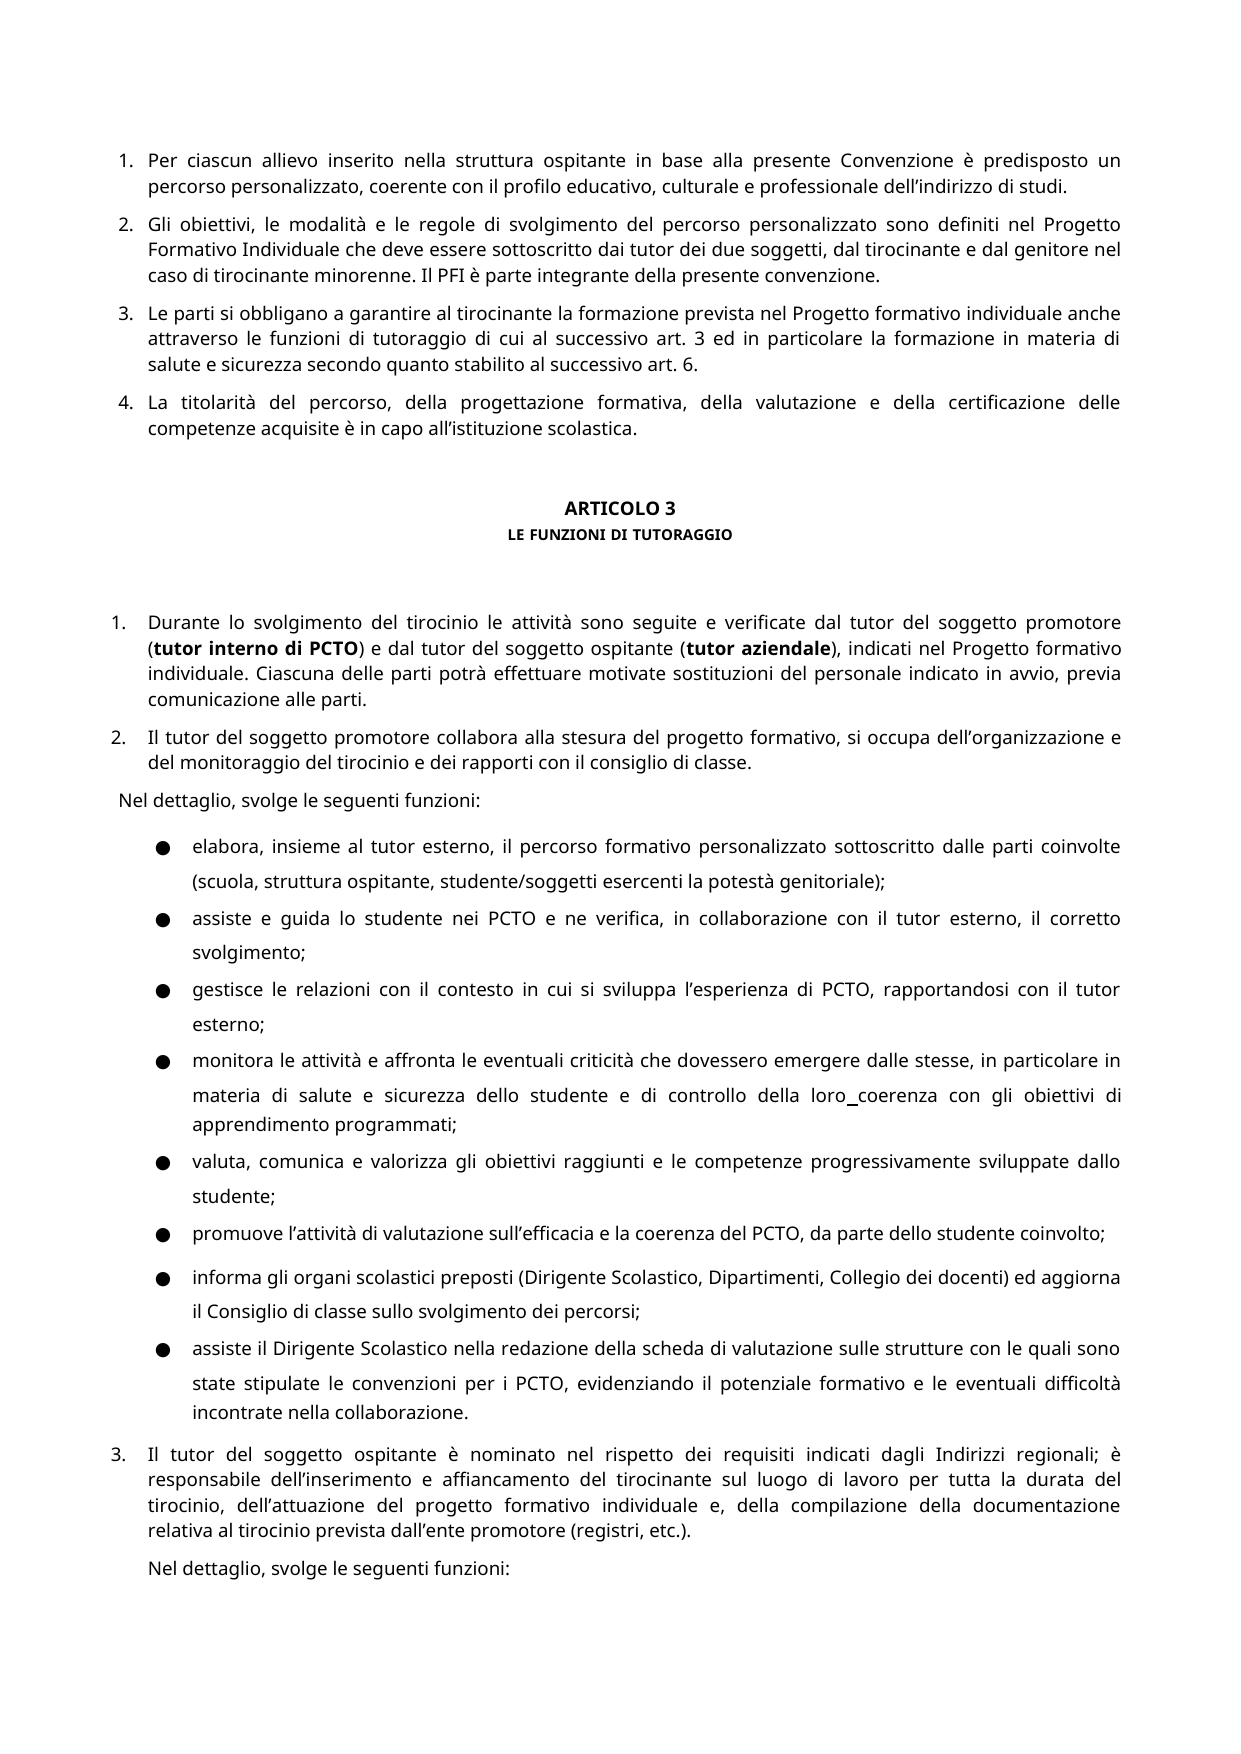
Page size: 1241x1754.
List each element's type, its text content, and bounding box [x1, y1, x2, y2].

list La titolarità del percorso, della progettazione formativa, della valutazione e della certificazione delle competenze acquisite è in capo all’istituzione scolastica. [118, 389, 1122, 440]
list promuove l’attività di valutazione sull’efficacia e la coerenza del PCTO, da parte dello studente coinvolto; [154, 1212, 1122, 1251]
list Il tutor del soggetto ospitante è nominato nel rispetto dei requisiti indicati dagli Indirizzi regionali; è responsabile dell’inserimento e affiancamento del tirocinante sul luogo di lavoro per tutta la durata del tirocinio, dell’attuazione del progetto formativo individuale e, della compilazione della documentazione relativa al tirocinio prevista dall’ente promotore (registri, etc.). [111, 1441, 1122, 1543]
list elabora, insieme al tutor esterno, il percorso formativo personalizzato sottoscritto dalle parti coinvolte (scuola, struttura ospitante, studente/soggetti esercenti la potestà genitoriale); [154, 826, 1122, 893]
text le funzioni di tutoraggio [118, 521, 1122, 546]
list Le parti si obbligano a garantire al tirocinante la formazione prevista nel Progetto formativo individuale anche attraverso le funzioni di tutoraggio di cui al successivo art. 3 ed in particolare la formazione in materia di salute e sicurezza secondo quanto stabilito al successivo art. 6. [118, 300, 1122, 377]
list Durante lo svolgimento del tirocinio le attività sono seguite e verificate dal tutor del soggetto promotore (tutor interno di PCTO) e dal tutor del soggetto ospitante (tutor aziendale), indicati nel Progetto formativo individuale. Ciascuna delle parti potrà effettuare motivate sostituzioni del personale indicato in avvio, previa comunicazione alle parti. [111, 609, 1122, 712]
text Nel dettaglio, svolge le seguenti funzioni: [148, 1556, 1122, 1609]
list gestisce le relazioni con il contesto in cui si sviluppa l’esperienza di PCTO, rapportandosi con il tutor esterno; [154, 969, 1122, 1036]
list valuta, comunica e valorizza gli obiettivi raggiunti e le competenze progressivamente sviluppate dallo studente; [154, 1141, 1122, 1208]
text ARTICOLO 3 [118, 495, 1122, 521]
list assiste il Dirigente Scolastico nella redazione della scheda di valutazione sulle strutture con le quali sono state stipulate le convenzioni per i PCTO, evidenziando il potenziale formativo e le eventuali difficoltà incontrate nella collaborazione. [154, 1328, 1122, 1425]
list Per ciascun allievo inserito nella struttura ospitante in base alla presente Convenzione è predisposto un percorso personalizzato, coerente con il profilo educativo, culturale e professionale dell’indirizzo di studi. [118, 148, 1122, 199]
list monitora le attività e affronta le eventuali criticità che dovessero emergere dalle stesse, in particolare in materia di salute e sicurezza dello studente e di controllo della loro coerenza con gli obiettivi di apprendimento programmati; [154, 1040, 1122, 1137]
text Nel dettaglio, svolge le seguenti funzioni: [118, 788, 1122, 813]
list Gli obiettivi, le modalità e le regole di svolgimento del percorso personalizzato sono definiti nel Progetto Formativo Individuale che deve essere sottoscritto dai tutor dei due soggetti, dal tirocinante e dal genitore nel caso di tirocinante minorenne. Il PFI è parte integrante della presente convenzione. [118, 211, 1122, 288]
list informa gli organi scolastici preposti (Dirigente Scolastico, Dipartimenti, Collegio dei docenti) ed aggiorna il Consiglio di classe sullo svolgimento dei percorsi; [154, 1256, 1122, 1324]
list assiste e guida lo studente nei PCTO e ne verifica, in collaborazione con il tutor esterno, il corretto svolgimento; [154, 897, 1122, 965]
list Il tutor del soggetto promotore collabora alla stesura del progetto formativo, si occupa dell’organizzazione e del monitoraggio del tirocinio e dei rapporti con il consiglio di classe. [111, 724, 1122, 775]
